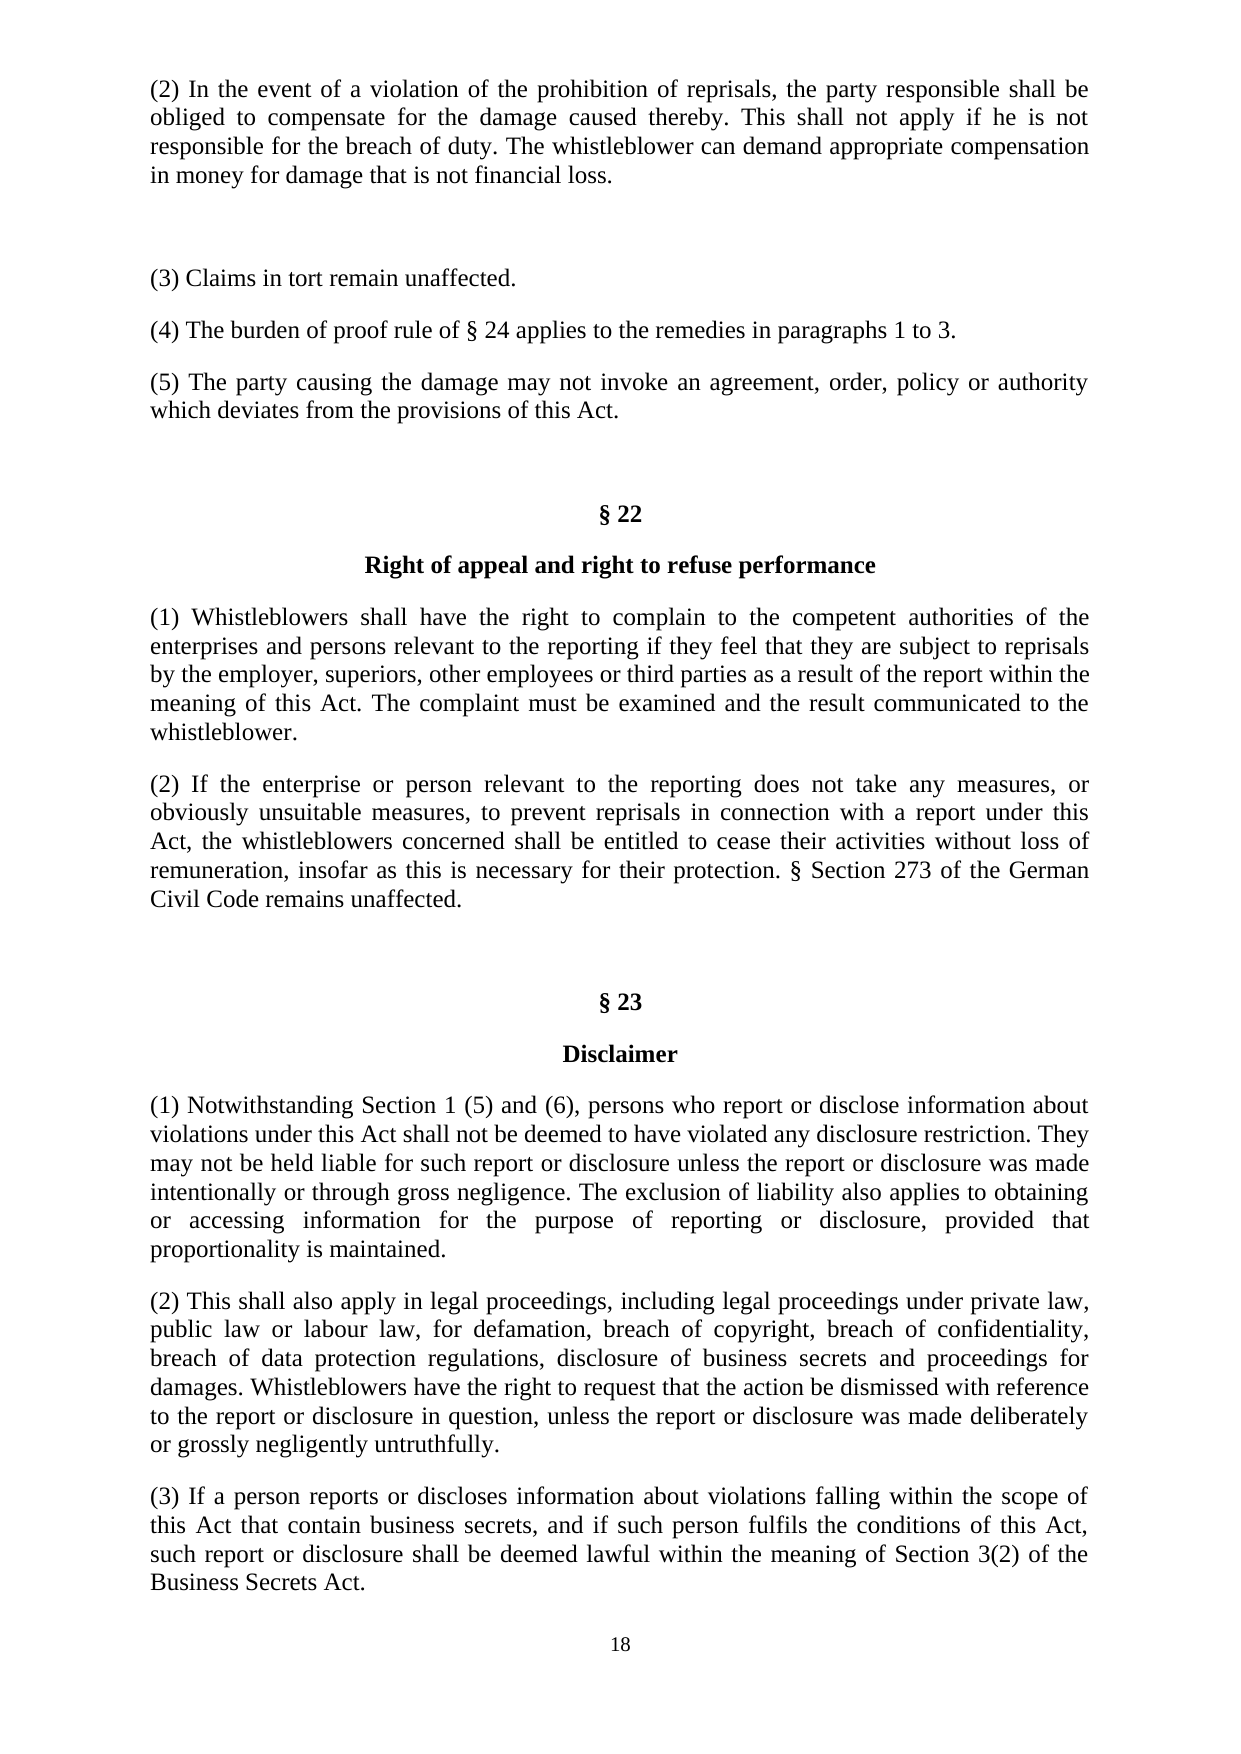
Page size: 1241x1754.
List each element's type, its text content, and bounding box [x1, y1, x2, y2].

text (3) If a person reports or discloses information about violations falling within the scope of this Act that contain business secrets, and if such person fulfils the conditions of this Act, such report or disclosure shall be deemed lawful within the meaning of Section 3(2) of the Business Secrets Act. [150, 1481, 1090, 1596]
text (1) Whistleblowers shall have the right to complain to the competent authorities of the enterprises and persons relevant to the reporting if they feel that they are subject to reprisals by the employer, superiors, other employees or third parties as a result of the report within the meaning of this Act. The complaint must be examined and the result communicated to the whistleblower. [150, 602, 1090, 746]
text (5) The party causing the damage may not invoke an agreement, order, policy or authority which deviates from the provisions of this Act. [150, 367, 1090, 424]
subtitle Right of appeal and right to refuse performance [150, 550, 1090, 579]
text (2) If the enterprise or person relevant to the reporting does not take any measures, or obviously unsuitable measures, to prevent reprisals in connection with a report under this Act, the whistleblowers concerned shall be entitled to cease their activities without loss of remuneration, insofar as this is necessary for their protection. § Section 273 of the German Civil Code remains unaffected. [150, 769, 1090, 912]
text (2) This shall also apply in legal proceedings, including legal proceedings under private law, public law or labour law, for defamation, breach of copyright, breach of confidentiality, breach of data protection regulations, disclosure of business secrets and proceedings for damages. Whistleblowers have the right to request that the action be dismissed with reference to the report or disclosure in question, unless the report or disclosure was made deliberately or grossly negligently untruthfully. [150, 1286, 1090, 1458]
text (4) The burden of proof rule of § 24 applies to the remedies in paragraphs 1 to 3. [150, 315, 1090, 344]
subtitle § 23 [150, 987, 1090, 1016]
subtitle Disclaimer [150, 1039, 1090, 1067]
text (1) Notwithstanding Section 1 (5) and (6), persons who report or disclose information about violations under this Act shall not be deemed to have violated any disclosure restriction. They may not be held liable for such report or disclosure unless the report or disclosure was made intentionally or through gross negligence. The exclusion of liability also applies to obtaining or accessing information for the purpose of reporting or disclosure, provided that proportionality is maintained. [150, 1090, 1090, 1263]
subtitle § 22 [150, 499, 1090, 527]
text (2) In the event of a violation of the prohibition of reprisals, the party responsible shall be obliged to compensate for the damage caused thereby. This shall not apply if he is not responsible for the breach of duty. The whistleblower can demand appropriate compensation in money for damage that is not financial loss. [150, 74, 1090, 189]
text (3) Claims in tort remain unaffected. [150, 263, 1090, 292]
